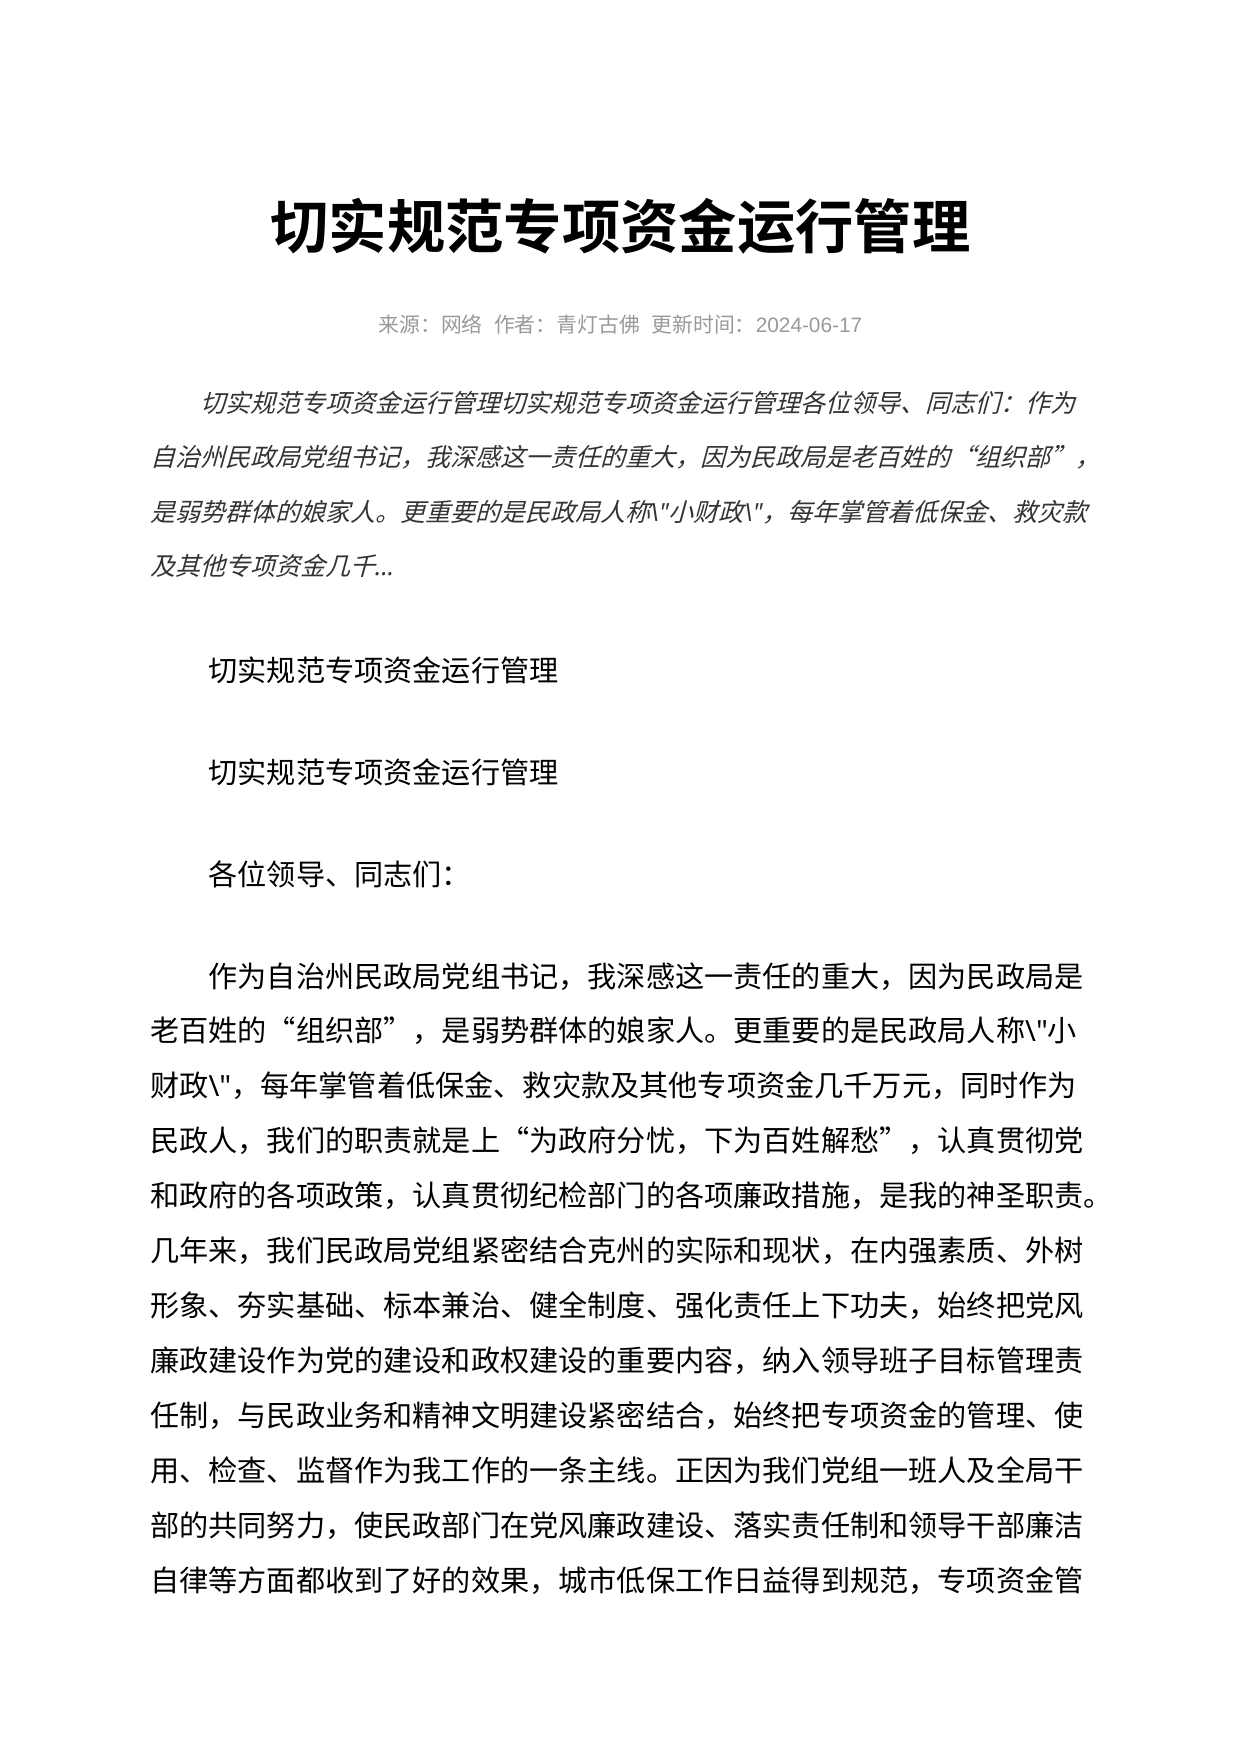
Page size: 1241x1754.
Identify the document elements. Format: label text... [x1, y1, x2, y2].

text 切实规范专项资金运行管理切实规范专项资金运行管理各位领导、同志们：作为自治州民政局党组书记，我深感这一责任的重大，因为民政局是老百姓的“组织部”，是弱势群体的娘家人。更重要的是民政局人称\"小财政\"，每年掌管着低保金、救灾款及其他专项资金几千... [150, 383, 1090, 583]
text 各位领导、同志们： [150, 851, 1090, 894]
text 切实规范专项资金运行管理 [150, 648, 1090, 690]
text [150, 953, 1090, 1599]
text 来源：网络 作者：青灯古佛 更新时间：2024-06-17 [150, 313, 1090, 337]
text 切实规范专项资金运行管理 [150, 749, 1090, 792]
subtitle 切实规范专项资金运行管理 [150, 181, 1090, 266]
